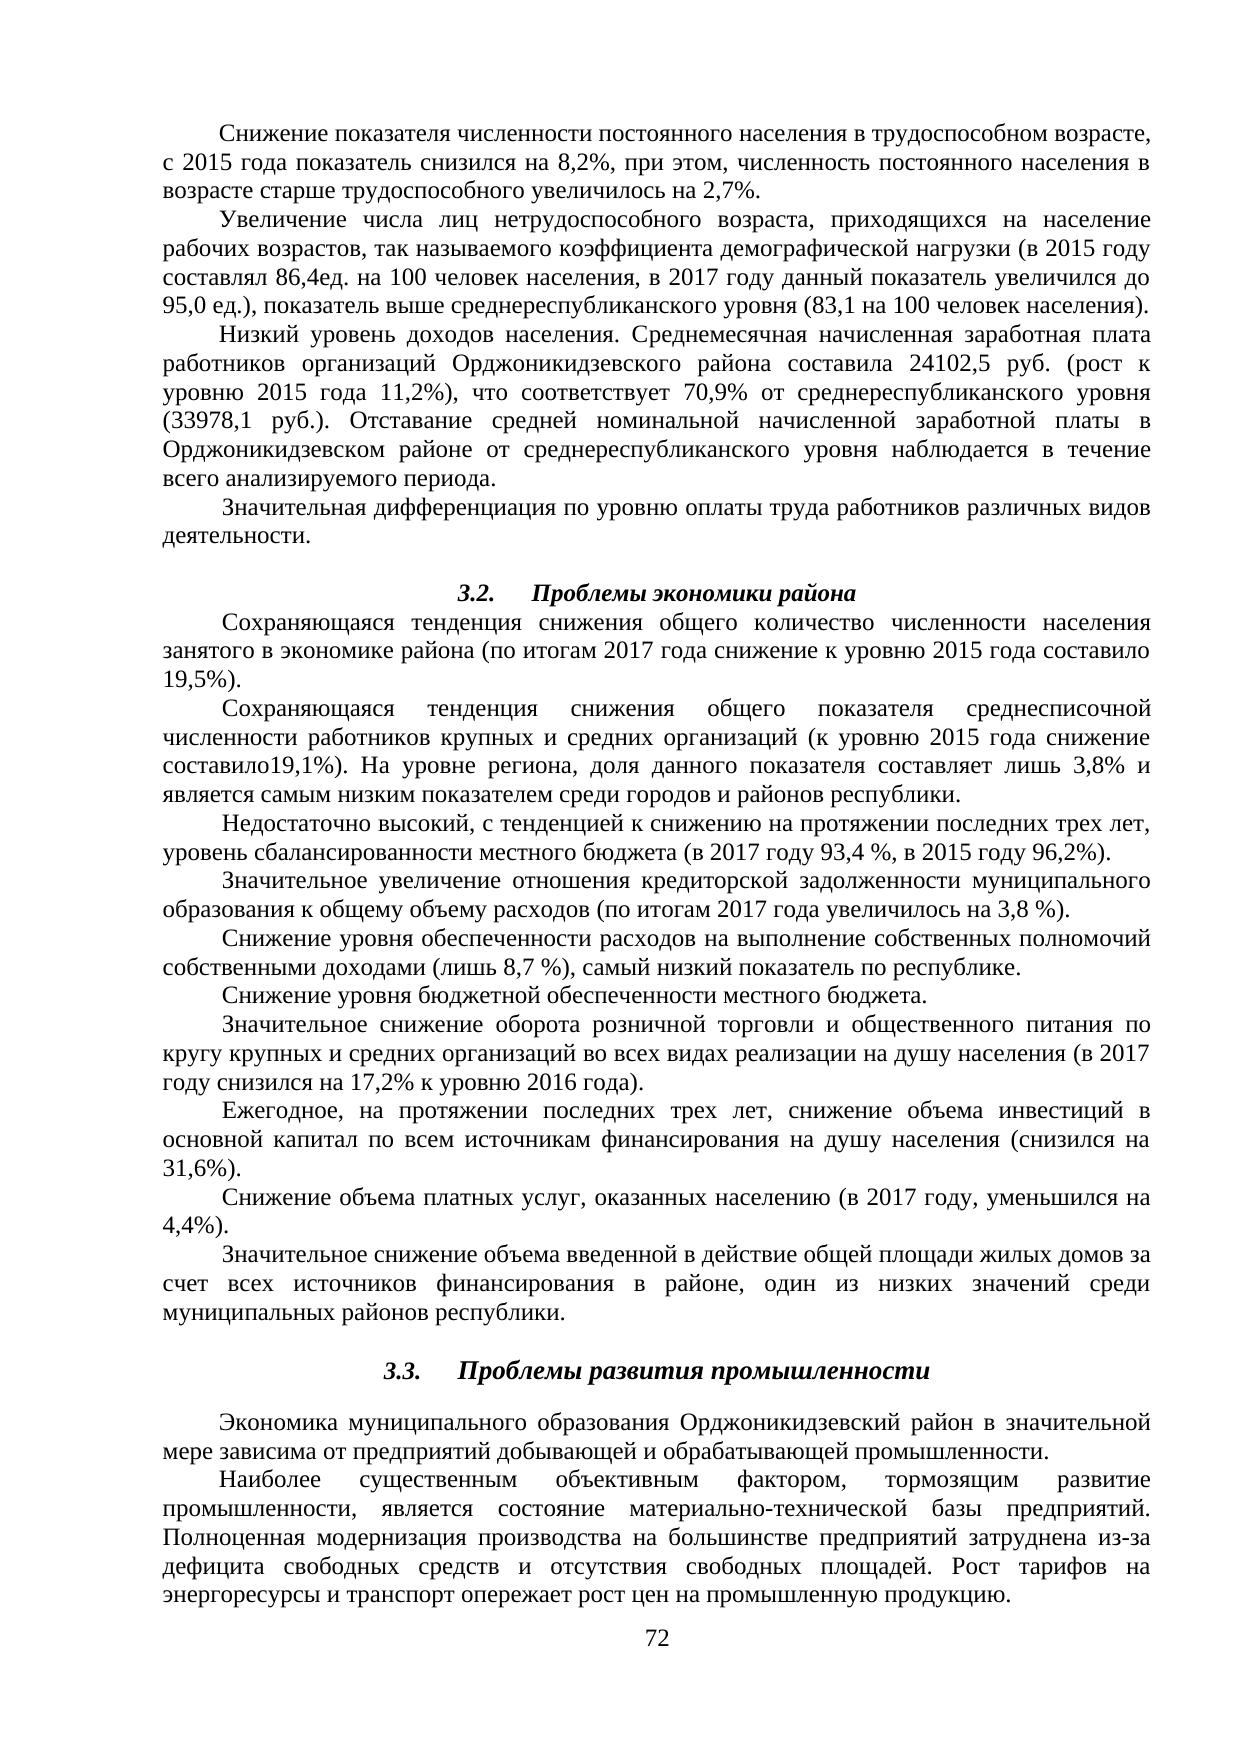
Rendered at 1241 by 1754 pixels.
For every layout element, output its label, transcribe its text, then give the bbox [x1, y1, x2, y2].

text Снижение показателя численности постоянного населения в трудоспособном возрасте, с 2015 года показатель снизился на 8,2%, при этом, численность постоянного населения в возрасте старше трудоспособного увеличилось на 2,7%. [162, 118, 1152, 204]
text Снижение уровня бюджетной обеспеченности местного бюджета. [162, 981, 1152, 1009]
text Наиболее существенным объективным фактором, тормозящим развитие промышленности, является состояние материально-технической базы предприятий. Полноценная модернизация производства на большинстве предприятий затруднена из-за дефицита свободных средств и отсутствия свободных площадей. Рост тарифов на энергоресурсы и транспорт опережает рост цен на промышленную продукцию. [162, 1464, 1152, 1608]
list Сохраняющаяся тенденция снижения общего показателя среднесписочной численности работников крупных и средних организаций (к уровню 2015 года снижение составило19,1%). На уровне региона, доля данного показателя составляет лишь 3,8% и является самым низким показателем среди городов и районов республики. [162, 693, 1152, 808]
list Значительное снижение объема введенной в действие общей площади жилых домов за счет всех источников финансирования в районе, один из низких значений среди муниципальных районов республики. [162, 1239, 1152, 1326]
list Проблемы экономики района [162, 578, 1152, 607]
text Снижение уровня обеспеченности расходов на выполнение собственных полномочий собственными доходами (лишь 8,7 %), самый низкий показатель по республике. [162, 923, 1152, 981]
text Увеличение числа лиц нетрудоспособного возраста, приходящихся на население рабочих возрастов, так называемого коэффициента демографической нагрузки (в 2015 году составлял 86,4ед. на 100 человек населения, в 2017 году данный показатель увеличился до 95,0 ед.), показатель выше среднереспубликанского уровня (83,1 на 100 человек населения). [162, 204, 1152, 319]
text Значительное увеличение отношения кредиторской задолженности муниципального образования к общему объему расходов (по итогам 2017 года увеличилось на 3,8 %). [162, 866, 1152, 923]
list Сохраняющаяся тенденция снижения общего количество численности населения занятого в экономике района (по итогам 2017 года снижение к уровню 2015 года составило 19,5%). [162, 607, 1152, 693]
list Проблемы развития промышленности [162, 1354, 1152, 1386]
text Низкий уровень доходов населения. Среднемесячная начисленная заработная плата работников организаций Орджоникидзевского района составила 24102,5 руб. (рост к уровню 2015 года 11,2%), что соответствует 70,9% от среднереспубликанского уровня (33978,1 руб.). Отставание средней номинальной начисленной заработной платы в Орджоникидзевском районе от среднереспубликанского уровня наблюдается в течение всего анализируемого периода. [162, 319, 1152, 492]
list Значительная дифференциация по уровню оплаты труда работников различных видов деятельности. [162, 492, 1152, 549]
text Снижение объема платных услуг, оказанных населению (в 2017 году, уменьшился на 4,4%). [162, 1182, 1152, 1239]
text Значительное снижение оборота розничной торговли и общественного питания по кругу крупных и средних организаций во всех видах реализации на душу населения (в 2017 году снизился на 17,2% к уровню 2016 года). [162, 1009, 1152, 1096]
text Ежегодное, на протяжении последних трех лет, снижение объема инвестиций в основной капитал по всем источникам финансирования на душу населения (снизился на 31,6%). [162, 1096, 1152, 1182]
text Экономика муниципального образования Орджоникидзевский район в значительной мере зависима от предприятий добывающей и обрабатывающей промышленности. [162, 1407, 1152, 1464]
text Недостаточно высокий, с тенденцией к снижению на протяжении последних трех лет, уровень сбалансированности местного бюджета (в 2017 году 93,4 %, в 2015 году 96,2%). [162, 808, 1152, 866]
